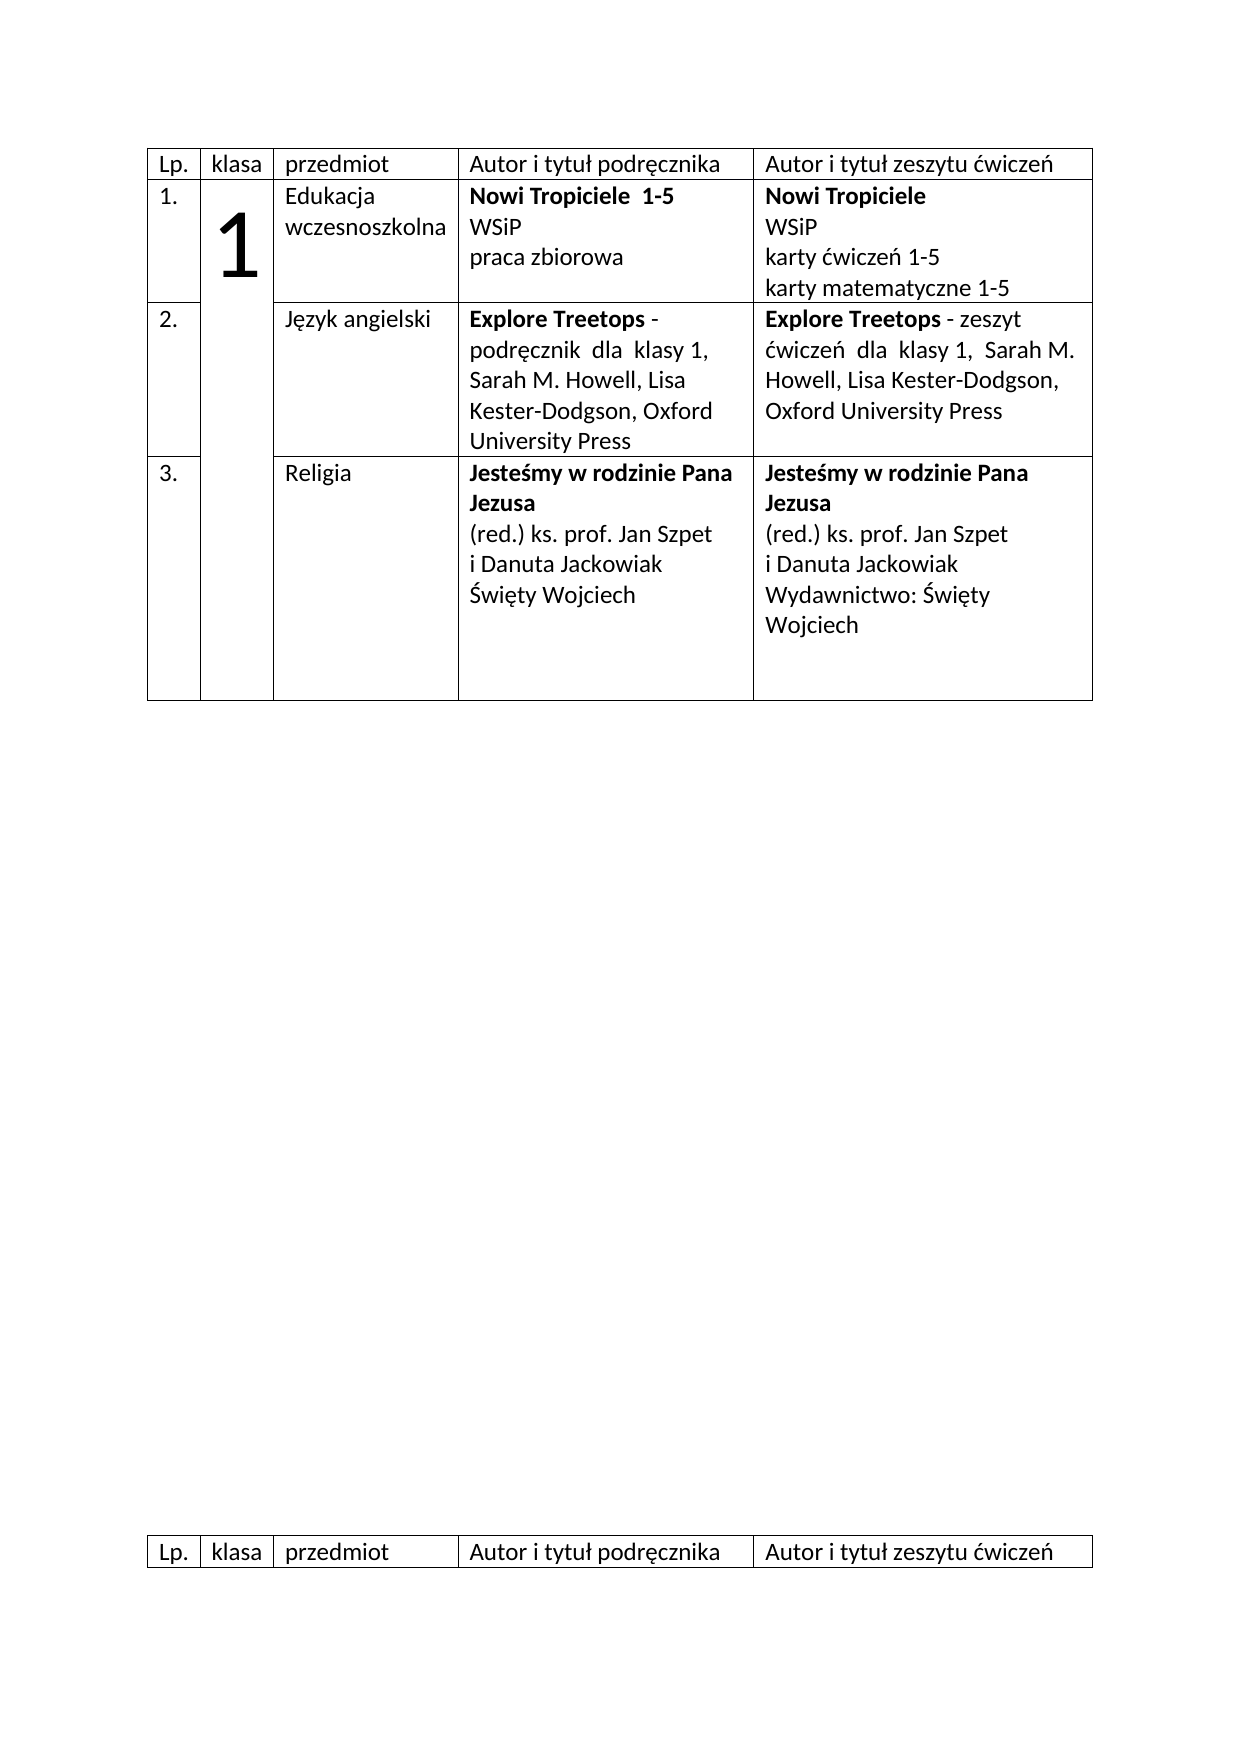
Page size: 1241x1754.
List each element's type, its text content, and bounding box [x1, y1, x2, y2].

table_cell Nowi Tropiciele WSiP karty ćwiczeń 1-5 karty matematyczne 1-5 [754, 180, 1092, 302]
table_header Lp. [148, 149, 200, 179]
table_header Autor i tytuł zeszytu ćwiczeń [754, 1536, 1092, 1567]
table_cell 1 [201, 180, 273, 700]
table_cell Edukacja wczesnoszkolna [274, 180, 458, 302]
table_header klasa [201, 149, 273, 179]
table_header Autor i tytuł podręcznika [459, 1536, 753, 1567]
table_header Autor i tytuł zeszytu ćwiczeń [754, 149, 1092, 179]
table_cell Jesteśmy w rodzinie Pana Jezusa (red.) ks. prof. Jan Szpet i Danuta Jackowiak Wydawnictwo: Święty Wojciech [754, 457, 1092, 700]
table_header przedmiot [274, 1536, 458, 1567]
table_cell Religia [274, 457, 458, 700]
table_cell 3. [148, 457, 200, 700]
table_cell Explore Treetops - zeszyt ćwiczeń dla klasy 1, Sarah M. Howell, Lisa Kester-Dodgson, Oxford University Press [754, 303, 1092, 456]
table_header klasa [201, 1536, 273, 1567]
table_header przedmiot [274, 149, 458, 179]
table_header Autor i tytuł podręcznika [459, 149, 753, 179]
table_cell Nowi Tropiciele 1-5 WSiP praca zbiorowa [459, 180, 753, 302]
table_cell Język angielski [274, 303, 458, 456]
table_cell 2. [148, 303, 200, 456]
table_cell 1. [148, 180, 200, 302]
table_cell Jesteśmy w rodzinie Pana Jezusa (red.) ks. prof. Jan Szpet i Danuta Jackowiak Święty Wojciech [459, 457, 753, 700]
table_header Lp. [148, 1536, 200, 1567]
table_cell Explore Treetops - podręcznik dla klasy 1, Sarah M. Howell, Lisa Kester-Dodgson, Oxford University Press [459, 303, 753, 456]
